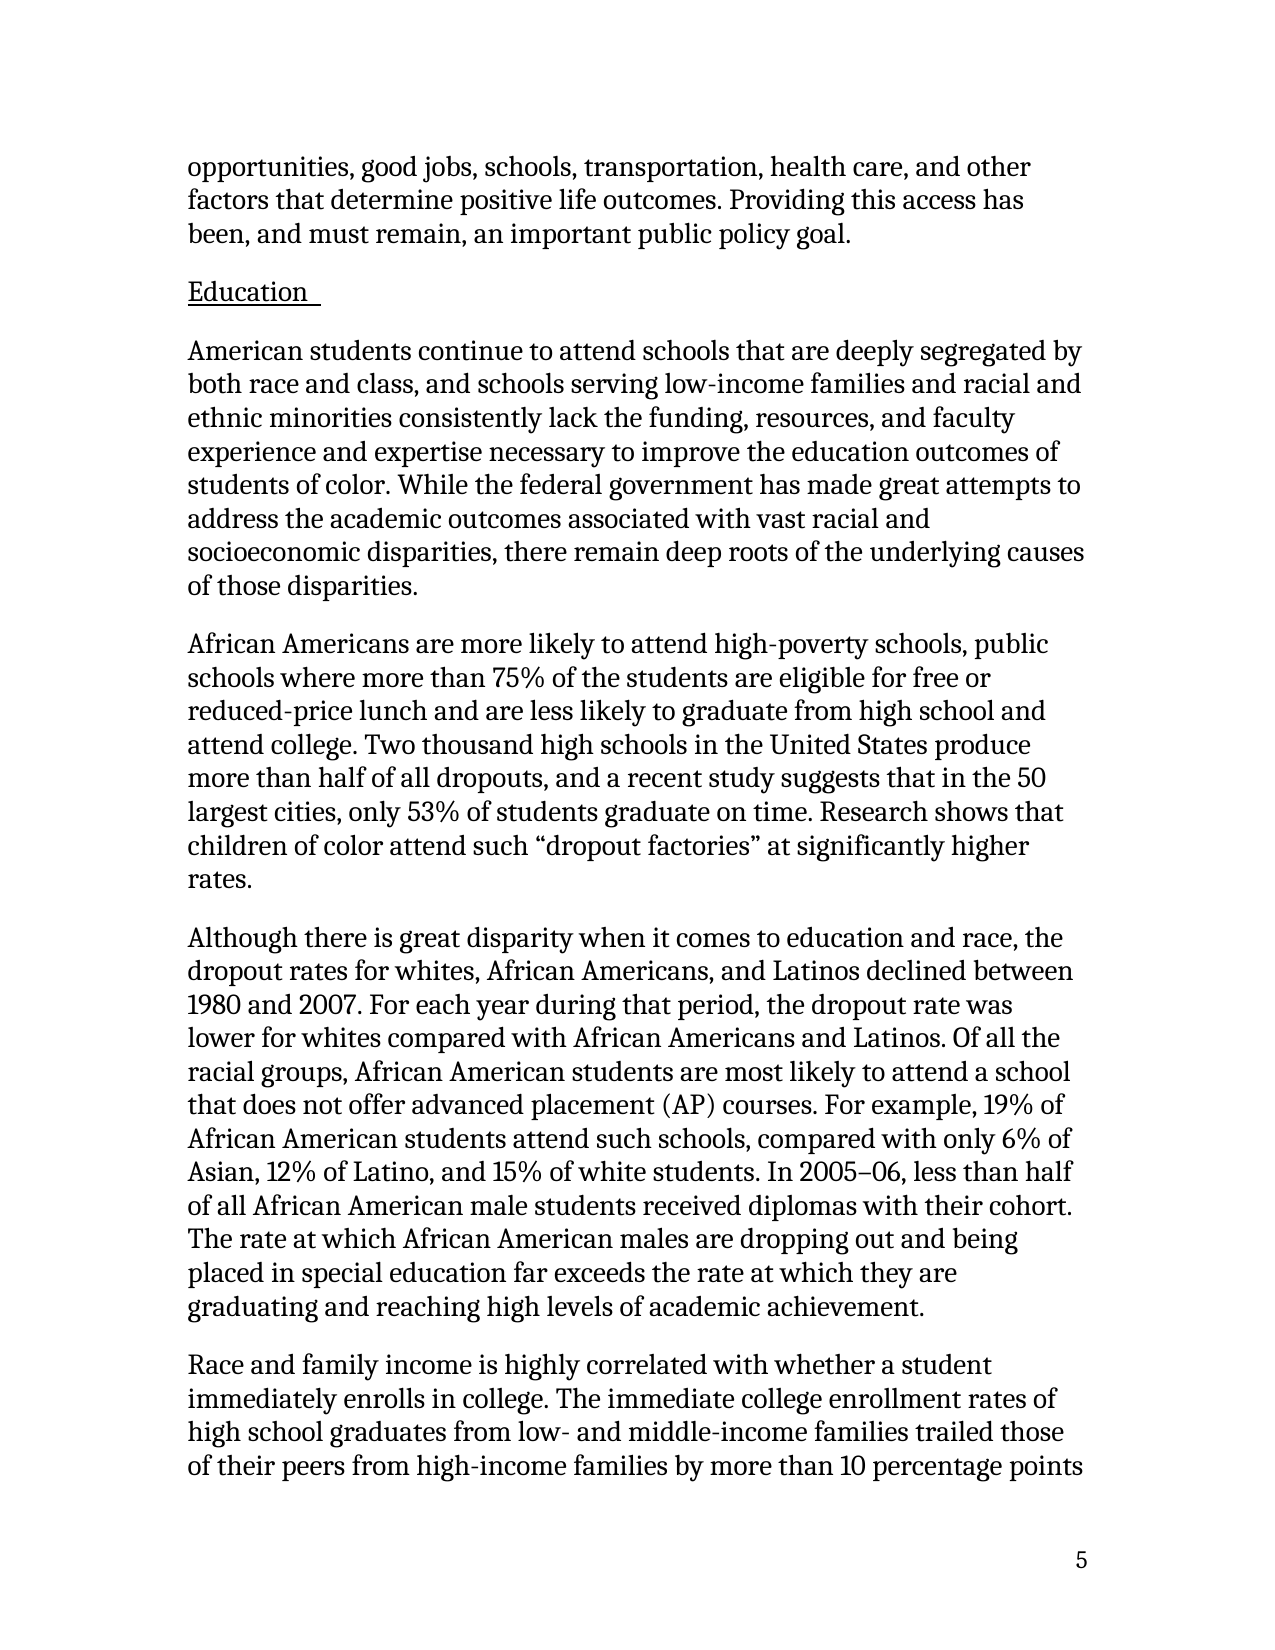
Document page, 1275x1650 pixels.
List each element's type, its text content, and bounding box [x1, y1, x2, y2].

text Although there is great disparity when it comes to education and race, the dropout rates for whites, African Americans, and Latinos declined between 1980 and 2007. For each year during that period, the dropout rate was lower for whites compared with African Americans and Latinos. Of all the racial groups, African American students are most likely to attend a school that does not offer advanced placement (AP) courses. For example, 19% of African American students attend such schools, compared with only 6% of Asian, 12% of Latino, and 15% of white students. In 2005–06, less than half of all African American male students received diplomas with their cohort. The rate at which African American males are dropping out and being placed in special education far exceeds the rate at which they are graduating and reaching high levels of academic achievement. [187, 921, 1087, 1323]
text American students continue to attend schools that are deeply segregated by both race and class, and schools serving low-income families and racial and ethnic minorities consistently lack the funding, resources, and faculty experience and expertise necessary to improve the education outcomes of students of color. While the federal government has made great attempts to address the academic outcomes associated with vast racial and socioeconomic disparities, there remain deep roots of the underlying causes of those disparities. [187, 334, 1087, 602]
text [187, 1348, 1087, 1482]
text African Americans are more likely to attend high-poverty schools, public schools where more than 75% of the students are eligible for free or reduced-price lunch and are less likely to graduate from high school and attend college. Two thousand high schools in the United States produce more than half of all dropouts, and a recent study suggests that in the 50 largest cities, only 53% of students graduate on time. Research shows that children of color attend such “dropout factories” at significantly higher rates. [187, 627, 1087, 896]
text Civil rights institutions have fought for decades for policies that ensure that qualified borrowers of color are able to access the same homeownership opportunities enjoyed by the rest of the market. Unfortunately, policies to this end have been undermined by lax oversight of financial institutions, faulty implementation, and predatory lending. An abundance of research has shown that African American and Hispanic borrowers were disproportionately sold subprime loans, even when their income and credit profiles warranted standard prime loans. Equal access to mainstream financial services and affordable rental and owner-occupied housing is a critical step toward providing all families with access to wealth-building opportunities, good jobs, schools, transportation, health care, and other factors that determine positive life outcomes. Providing this access has been, and must remain, an important public policy goal. [187, 150, 1087, 251]
text Education [187, 276, 1087, 309]
